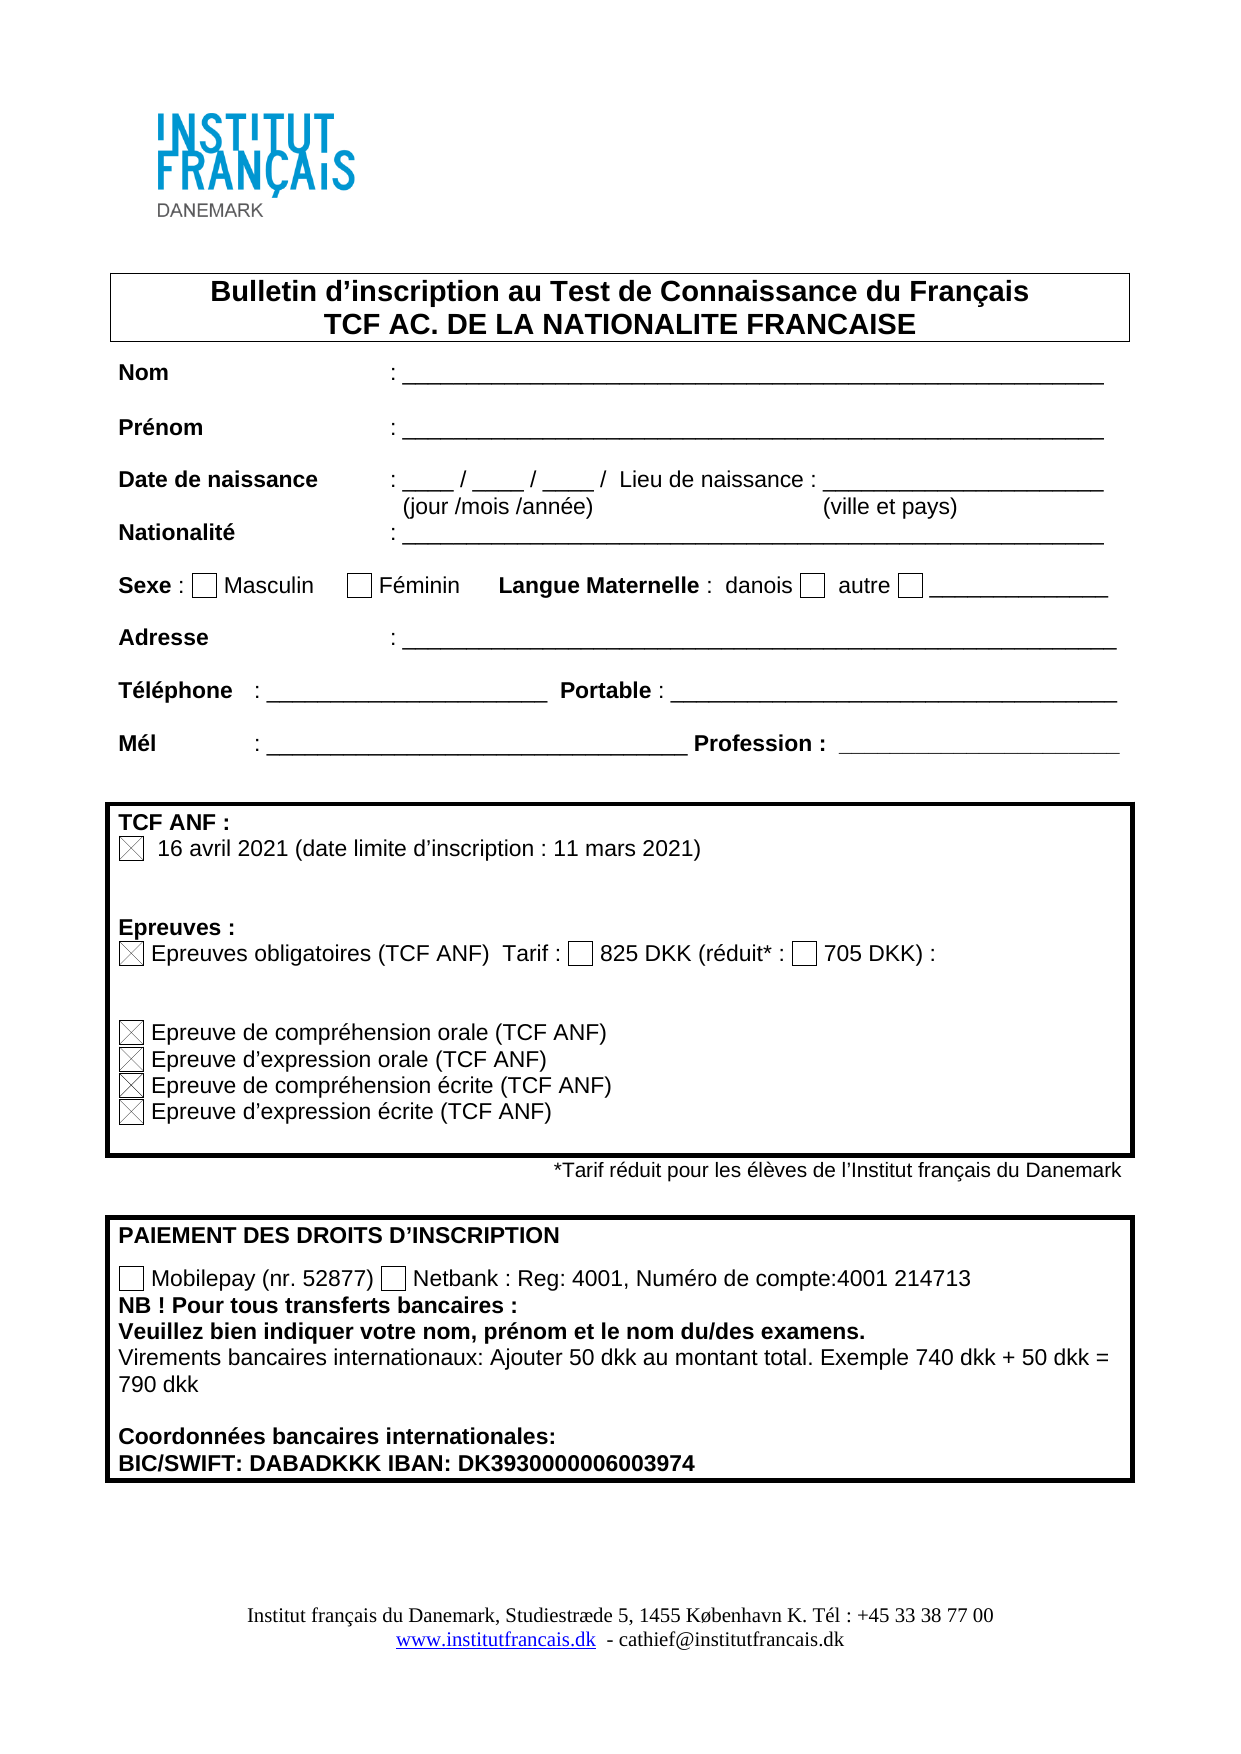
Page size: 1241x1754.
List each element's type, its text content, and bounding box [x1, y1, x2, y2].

text Epreuves : [118, 914, 1122, 940]
text Coordonnées bancaires internationales: [118, 1423, 1122, 1443]
text Veuillez bien indiquer votre nom, prénom et le nom du/des examens. Virements bancaires internationaux: Ajouter 50 dkk au montant total. Exemple 740 dkk + 50 dkk = 790 dkk [118, 1318, 1122, 1397]
text Date de naissance : ____ / ____ / ____ / Lieu de naissance : ______________________ (jour /mois /année) (ville et pays) [118, 466, 1122, 519]
text *Tarif réduit pour les élèves de l’Institut français du Danemark [118, 1158, 1122, 1182]
text Nationalité : _______________________________________________________ [118, 519, 1122, 545]
text Mél : _________________________________ Profession : ______________________ [118, 730, 1122, 756]
text Prénom : _______________________________________________________ [118, 413, 1122, 440]
text Epreuve de compréhension orale (TCF ANF) [118, 1019, 1122, 1046]
text BIC/SWIFT: DABADKKK IBAN: DK3930000006003974 [110, 1443, 1130, 1478]
text Epreuve d’expression orale (TCF ANF) [144, 1046, 1122, 1072]
text Epreuve d’expression écrite (TCF ANF) [118, 1098, 1122, 1125]
text 16 avril 2021 (date limite d’inscription : 11 mars 2021) [144, 835, 1122, 861]
text Nom : _______________________________________________________ [118, 342, 1122, 385]
text Sexe : Masculin Féminin Langue Maternelle : danois autre ______________ [118, 572, 1122, 598]
text NB ! Pour tous transferts bancaires : [118, 1292, 1122, 1318]
text Epreuves obligatoires (TCF ANF) Tarif : 825 DKK (réduit* : 705 DKK) : [118, 940, 1122, 967]
text Téléphone : ______________________ Portable : ___________________________________ [118, 677, 1122, 703]
text Adresse : ________________________________________________________ [118, 624, 1122, 651]
table_header Bulletin d’inscription au Test de Connaissance du Français TCF AC. DE LA NATIONALITE FRANCAISE [111, 274, 1129, 341]
text PAIEMENT DES DROITS D’INSCRIPTION Mobilepay (nr. 52877) Netbank : Reg: 4001, Numéro de compte:4001 214713 [110, 1220, 1130, 1292]
text Epreuve de compréhension écrite (TCF ANF) [144, 1072, 1122, 1098]
text TCF ANF : [110, 806, 1130, 835]
picture [118, 73, 394, 256]
